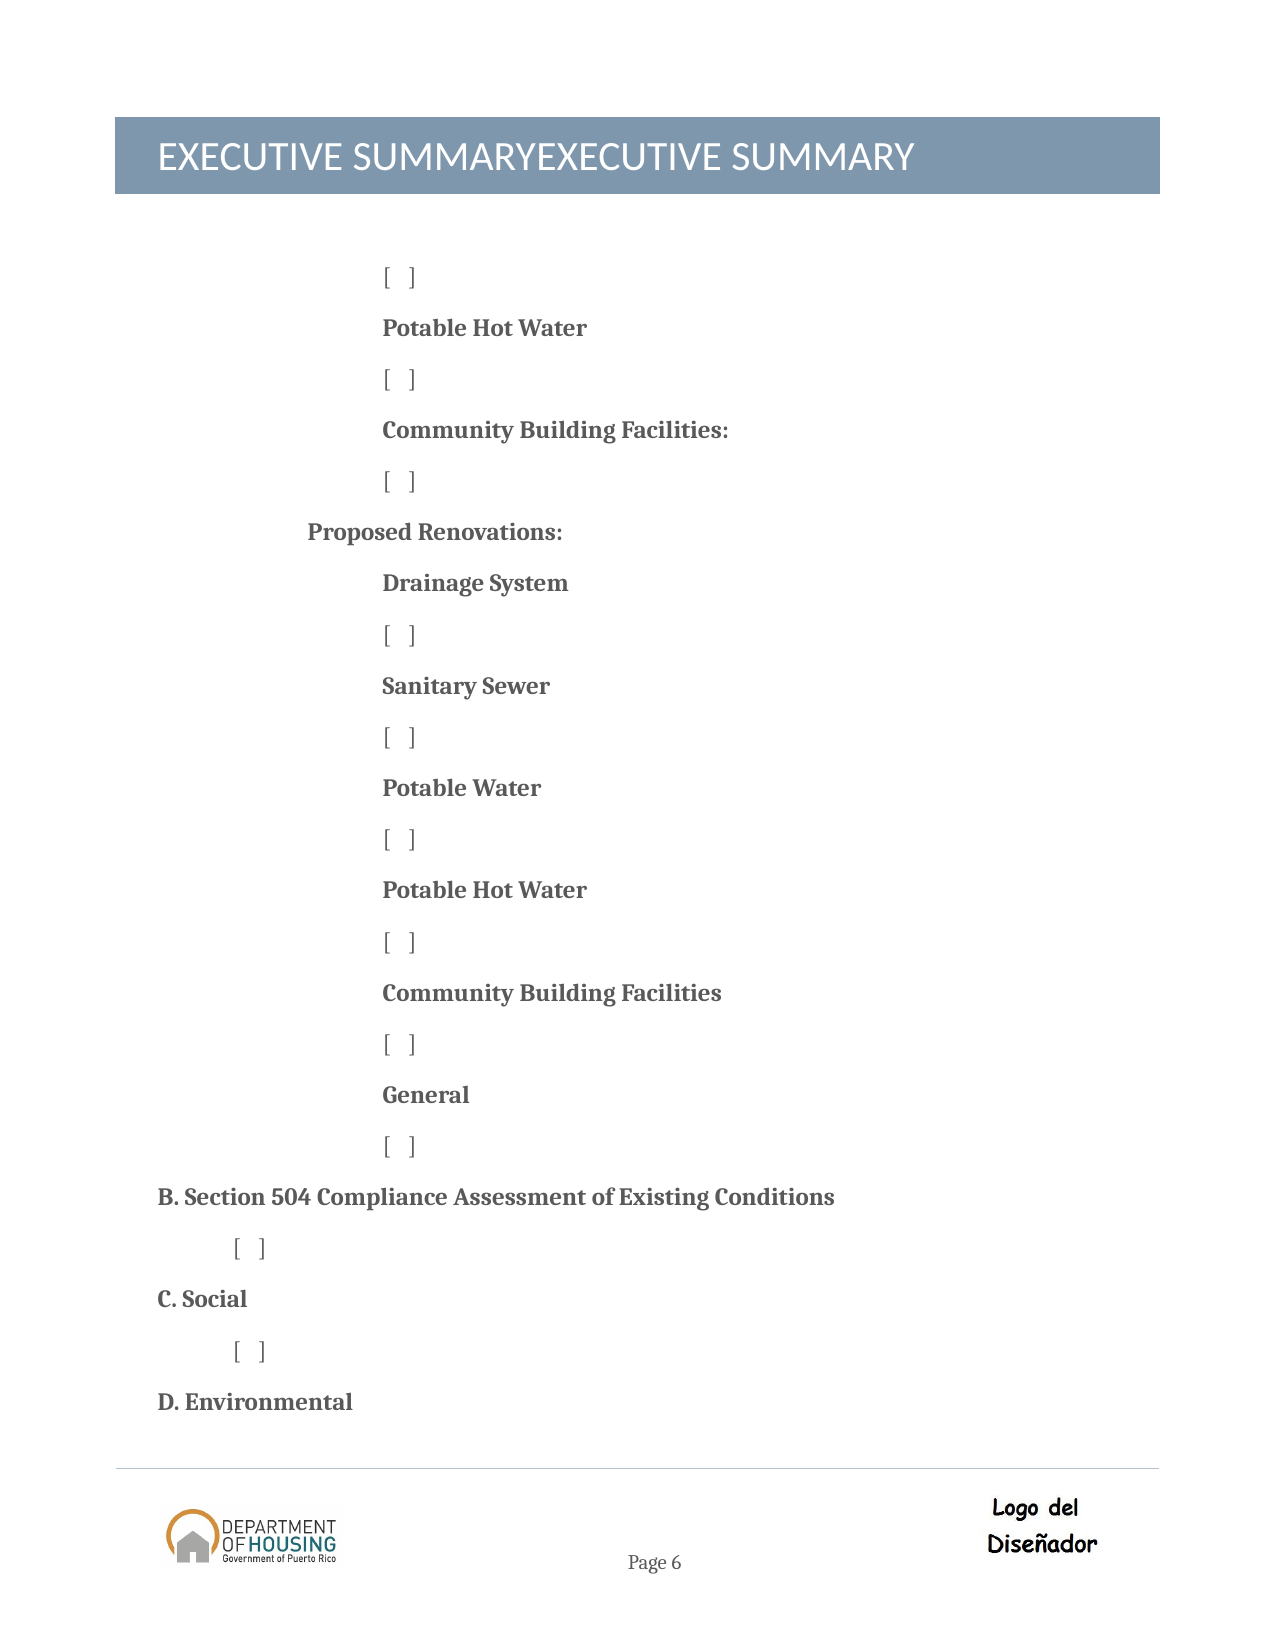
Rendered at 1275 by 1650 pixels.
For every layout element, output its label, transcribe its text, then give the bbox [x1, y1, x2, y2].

text [ ] [382, 262, 1117, 291]
text Potable Hot Water [382, 876, 1117, 905]
text Community Building Facilities [382, 978, 1117, 1007]
text D. Environmental [157, 1388, 1117, 1416]
text Proposed Renovations: [307, 518, 1117, 547]
text Potable Water [382, 774, 1117, 803]
text [ ] [382, 723, 1117, 752]
text [ ] [157, 1337, 1117, 1365]
text Potable Hot Water [382, 314, 1117, 342]
text Drainage System [382, 569, 1117, 598]
text [ ] [382, 1132, 1117, 1161]
text Community Building Facilities: [382, 416, 1117, 445]
text [ ] [382, 621, 1117, 649]
text General [382, 1081, 1117, 1109]
text [ ] [157, 1234, 1117, 1263]
text [ ] [382, 1030, 1117, 1058]
picture [980, 1481, 1114, 1570]
text Sanitary Sewer [382, 672, 1117, 700]
text [ ] [382, 365, 1117, 393]
text B. Section 504 Compliance Assessment of Existing Conditions [157, 1183, 1117, 1212]
text [ ] [382, 825, 1117, 854]
text [ ] [382, 927, 1117, 956]
text [ ] [382, 467, 1117, 496]
picture [157, 1504, 346, 1570]
text C. Social [157, 1285, 1117, 1314]
